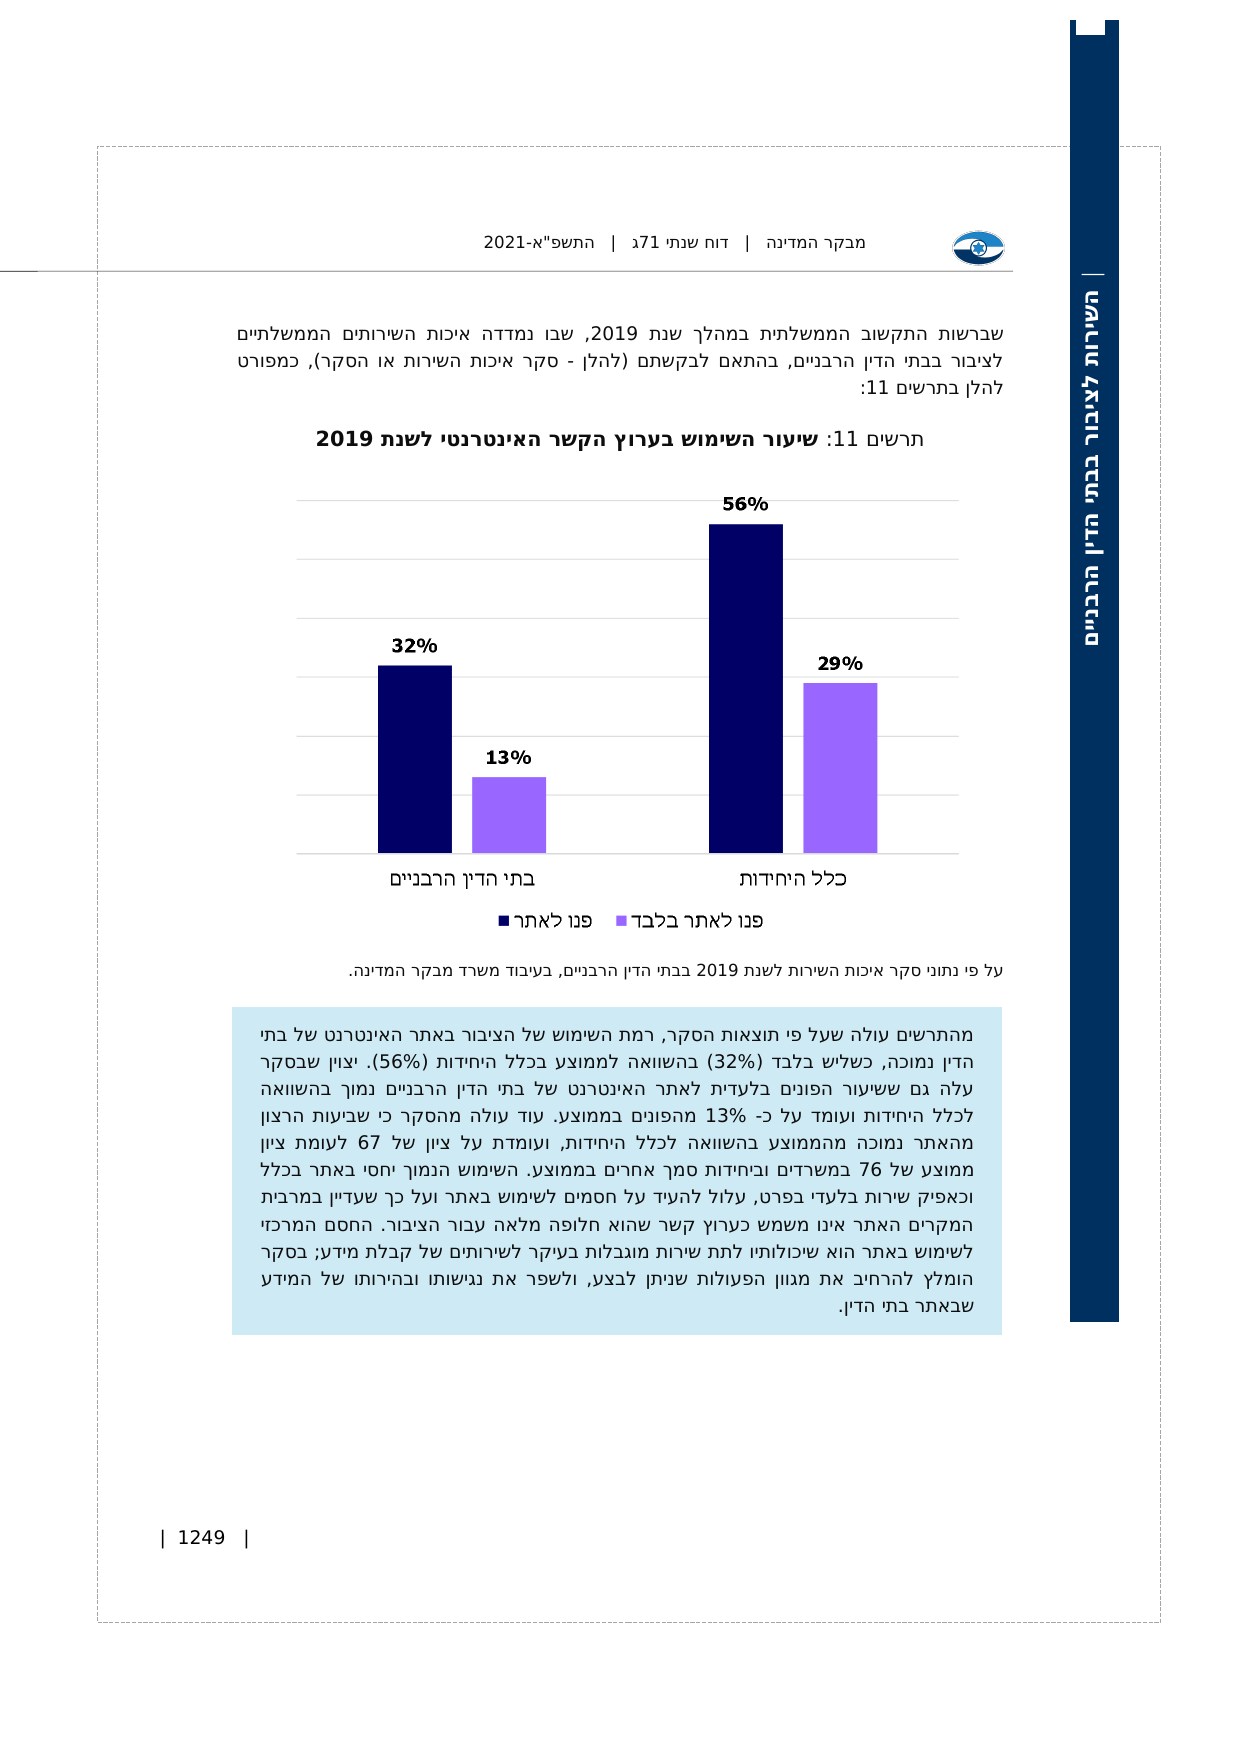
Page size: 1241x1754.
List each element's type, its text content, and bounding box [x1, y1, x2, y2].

text על פי נתוני סקר איכות השירות לשנת 2019 בבתי הדין הרבניים, בעיבוד משרד מבקר המדינה. [236, 955, 1004, 982]
text מהתרשים עולה שעל פי תוצאות הסקר, רמת השימוש של הציבור באתר האינטרנט של בתי הדין נמוכה, כשליש בלבד (32%) בהשוואה לממוצע בכלל היחידות (56%). יצוין שבסקר עלה גם ששיעור הפונים בלעדית לאתר האינטרנט של בתי הדין הרבניים נמוך בהשוואה לכלל היחידות ועומד על כ- 13% מהפונים בממוצע. עוד עולה מהסקר כי שביעות הרצון מהאתר נמוכה מהממוצע בהשוואה לכלל היחידות, ועומדת על ציון של 67 לעומת ציון ממוצע של 76 במשרדים וביחידות סמך אחרים בממוצע. השימוש הנמוך יחסי באתר בכלל וכאפיק שירות בלעדי בפרט, עלול להעיד על חסמים לשימוש באתר ועל כך שעדיין במרבית המקרים האתר אינו משמש כערוץ קשר שהוא חלופה מלאה עבור הציבור. החסם המרכזי לשימוש באתר הוא שיכולותיו לתת שירות מוגבלות בעיקר לשירותים של קבלת מידע; בסקר הומלץ להרחיב את מגוון הפעולות שניתן לבצע, ולשפר את נגישותו ובהירותו של המידע שבאתר בתי הדין. [237, 1012, 997, 1330]
text תרשים 11: שיעור השימוש בערוץ הקשר האינטרנטי לשנת 2019 [236, 425, 1004, 452]
picture [273, 477, 967, 936]
picture [950, 228, 1007, 268]
